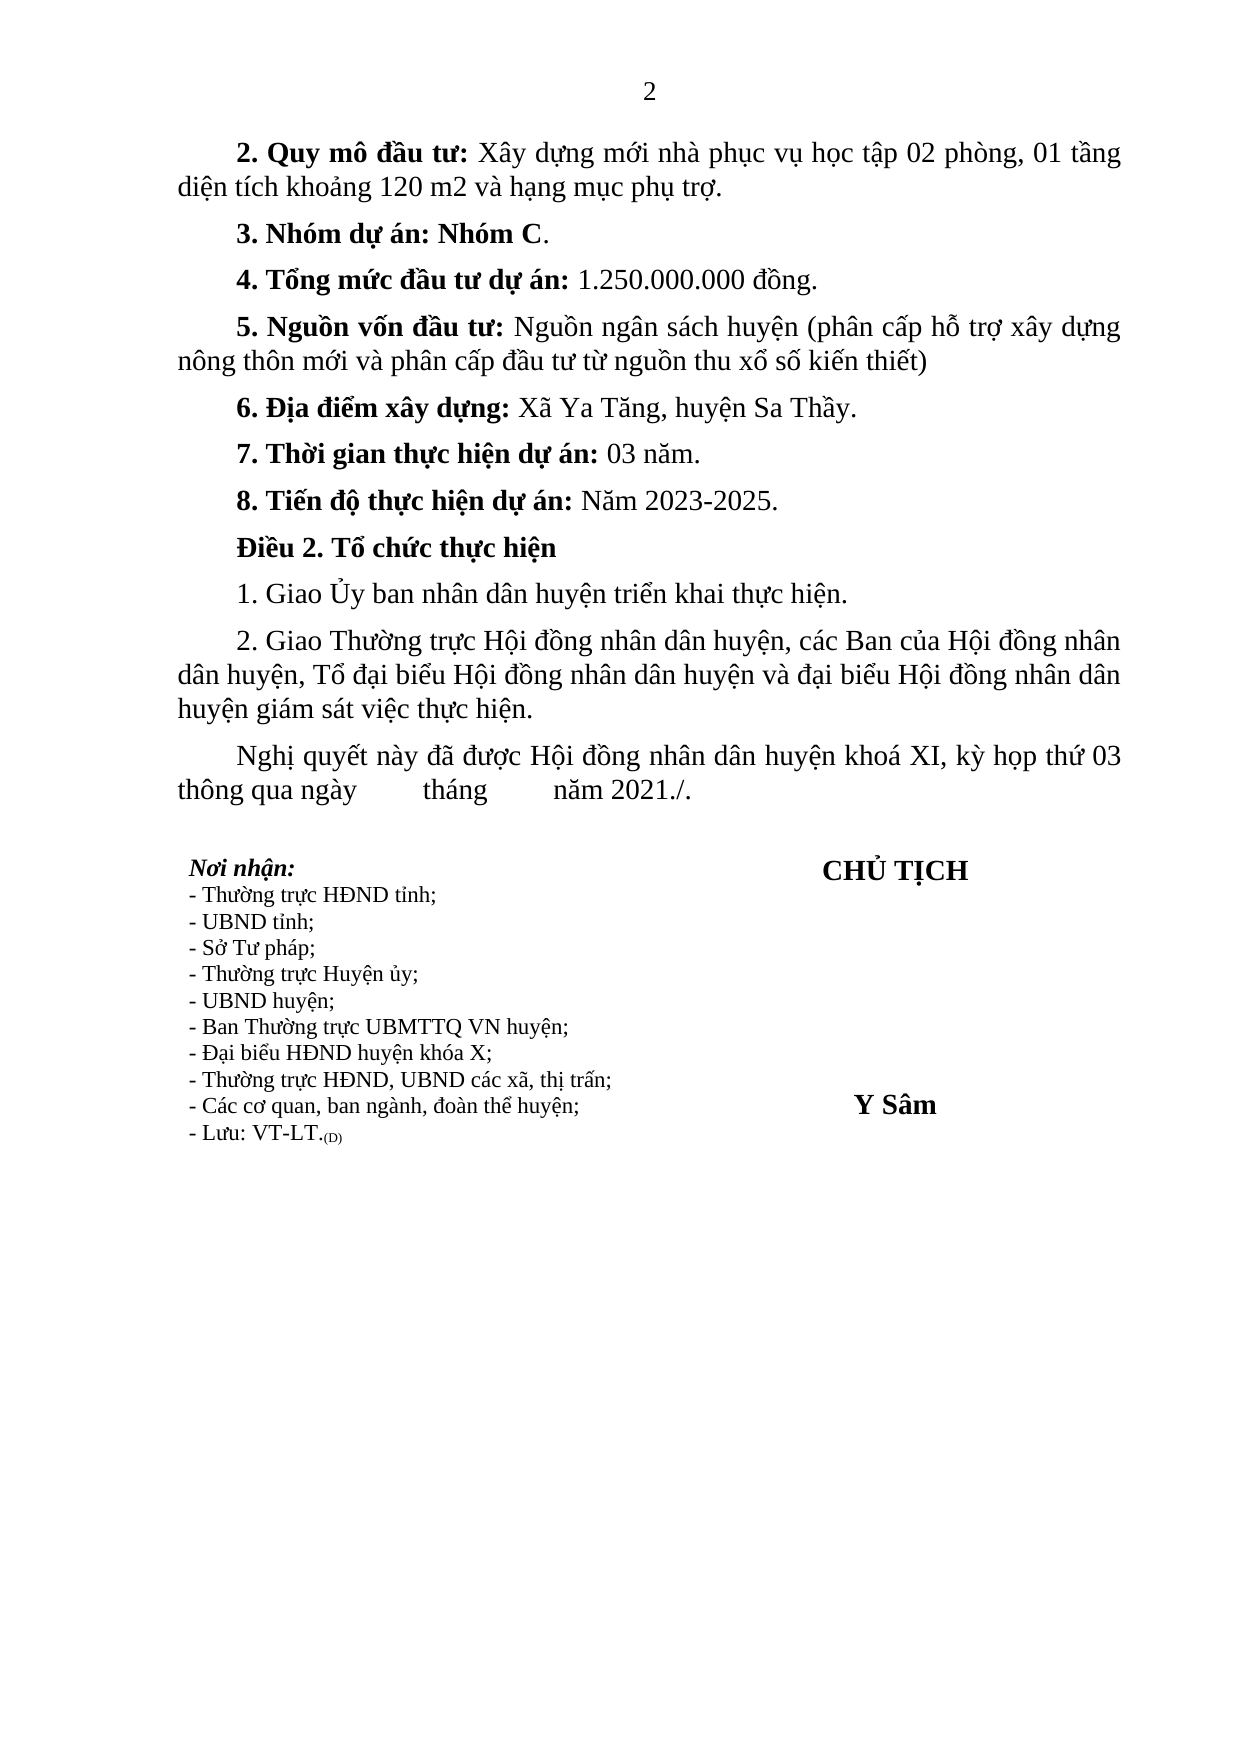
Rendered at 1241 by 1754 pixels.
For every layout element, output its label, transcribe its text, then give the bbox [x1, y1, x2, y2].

text 6. Địa điểm xây dựng: Xã Ya Tăng, huyện Sa Thầy. [177, 390, 1122, 423]
text 3. Nhóm dự án: Nhóm C. [177, 216, 1122, 249]
text 2. Giao Thường trực Hội đồng nhân dân huyện, các Ban của Hội đồng nhân dân huyện, Tổ đại biểu Hội đồng nhân dân huyện và đại biểu Hội đồng nhân dân huyện giám sát việc thực hiện. [177, 623, 1122, 725]
table_header CHỦ TỊCH Y Sâm [657, 853, 1133, 1145]
text 8. Tiến độ thực hiện dự án: Năm 2023-2025. [177, 483, 1122, 517]
text Điều 2. Tổ chức thực hiện [177, 530, 1122, 563]
text Nghị quyết này đã được Hội đồng nhân dân huyện khoá XI, kỳ họp thứ 03 thông qua ngày tháng năm 2021./. [177, 738, 1122, 806]
table_header Nơi nhận: - Thường trực HĐND tỉnh; - UBND tỉnh; - Sở Tư pháp; - Thường trực Huyện ủy; - UBND huyện; - Ban Thường trực UBMTTQ VN huyện; - Đại biểu HĐND huyện khóa X; - Thường trực HĐND, UBND các xã, thị trấn; - Các cơ quan, ban ngành, đoàn thể huyện; - Lưu: VT-LT.(D) [177, 853, 657, 1145]
text 5. Nguồn vốn đầu tư: Nguồn ngân sách huyện (phân cấp hỗ trợ xây dựng nông thôn mới và phân cấp đầu tư từ nguồn thu xổ số kiến thiết) [177, 309, 1122, 377]
text 7. Thời gian thực hiện dự án: 03 năm. [177, 437, 1122, 470]
text 4. Tổng mức đầu tư dự án: 1.250.000.000 đồng. [177, 262, 1122, 296]
text 1. Giao Ủy ban nhân dân huyện triển khai thực hiện. [177, 577, 1122, 610]
text 2. Quy mô đầu tư: Xây dựng mới nhà phục vụ học tập 02 phòng, 01 tầng diện tích khoảng 120 m2 và hạng mục phụ trợ. [177, 135, 1122, 203]
